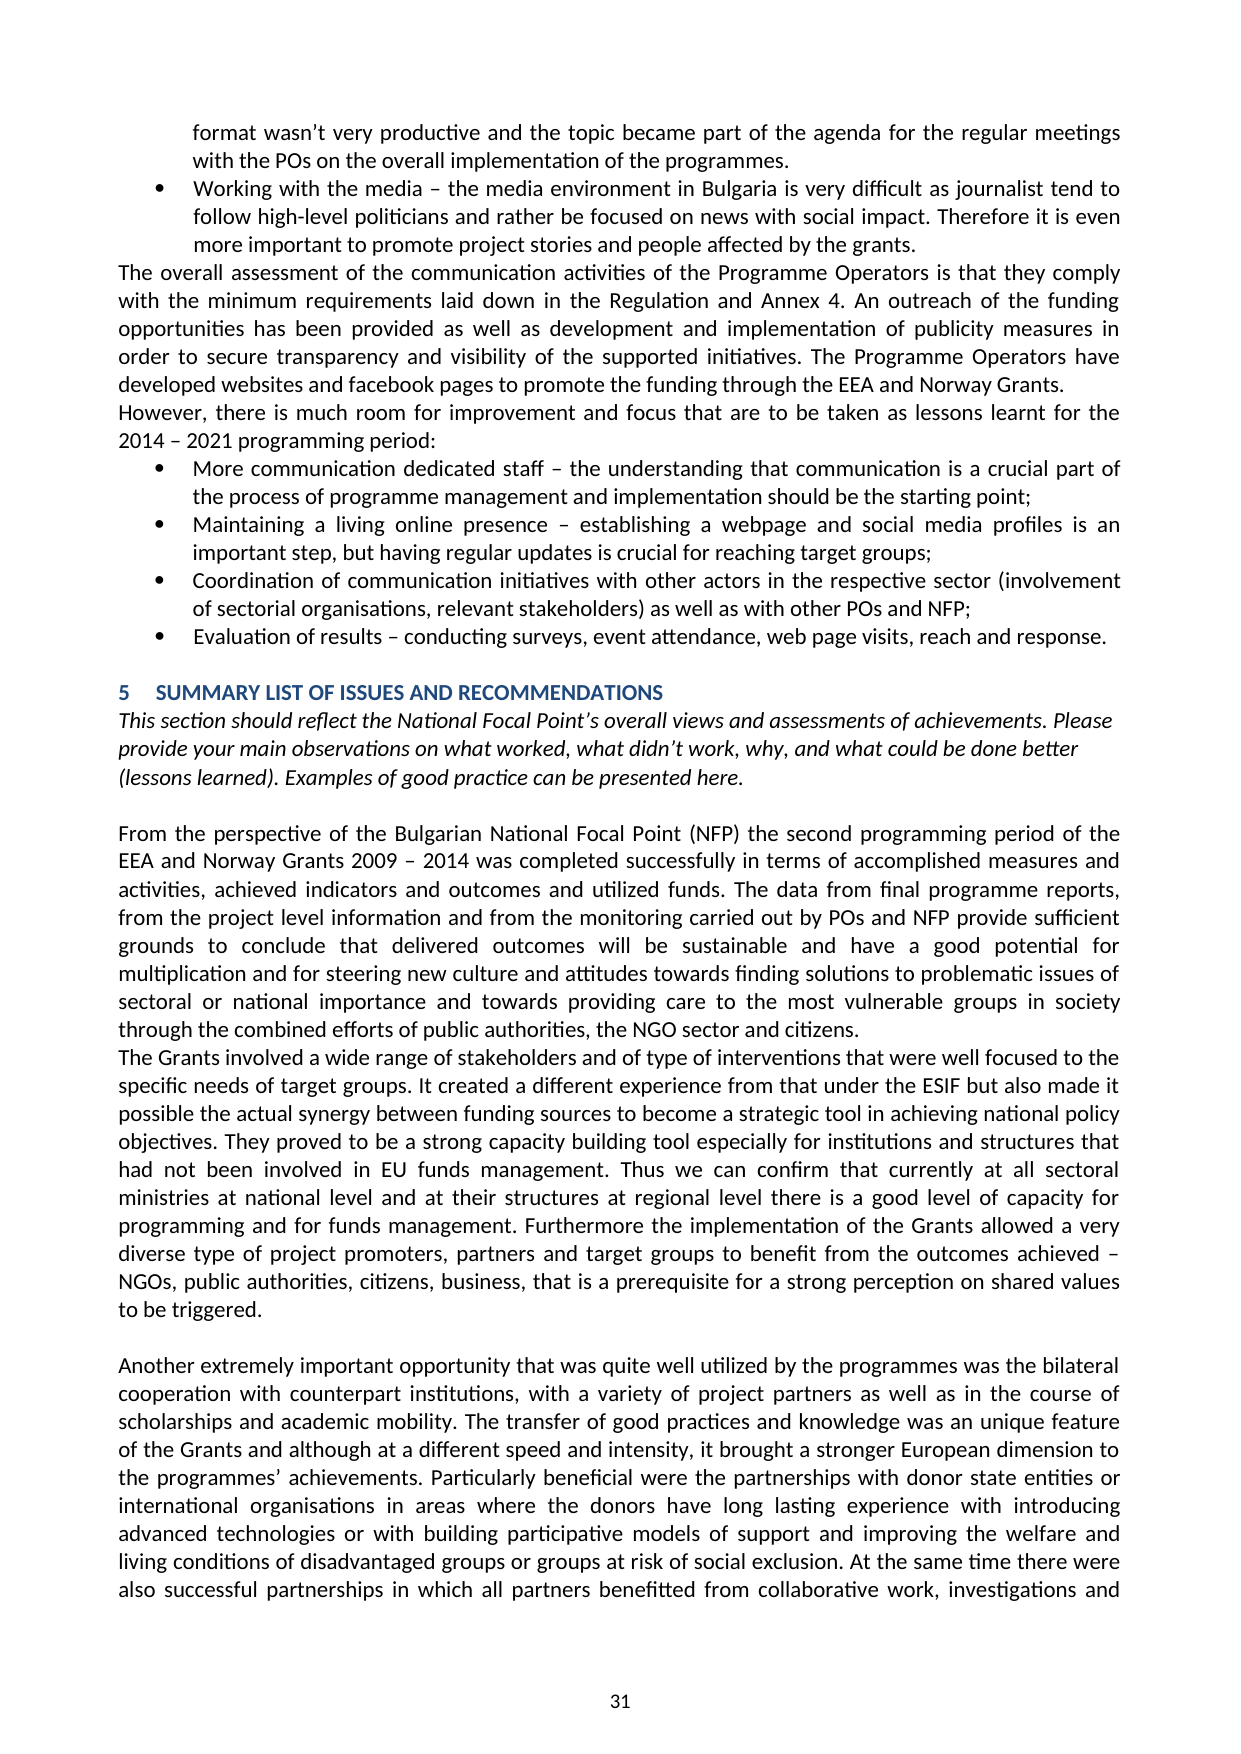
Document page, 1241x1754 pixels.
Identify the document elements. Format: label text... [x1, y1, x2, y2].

text From the perspective of the Bulgarian National Focal Point (NFP) the second programming period of the EEA and Norway Grants 2009 – 2014 was completed successfully in terms of accomplished measures and activities, achieved indicators and outcomes and utilized funds. The data from final programme reports, from the project level information and from the monitoring carried out by POs and NFP provide sufficient grounds to conclude that delivered outcomes will be sustainable and have a good potential for multiplication and for steering new culture and attitudes towards finding solutions to problematic issues of sectoral or national importance and towards providing care to the most vulnerable groups in society through the combined efforts of public authorities, the NGO sector and citizens. [118, 819, 1122, 1043]
text This section should reflect the National Focal Point’s overall views and assessments of achievements. Please provide your main observations on what worked, what didn’t work, why, and what could be done better (lessons learned). Examples of good practice can be presented here. [118, 707, 1122, 791]
list Evaluation of results – conducting surveys, event attendance, web page visits, reach and response. [156, 622, 1122, 651]
text The overall assessment of the communication activities of the Programme Operators is that they comply with the minimum requirements laid down in the Regulation and Annex 4. An outreach of the funding opportunities has been provided as well as development and implementation of publicity measures in order to secure transparency and visibility of the supported initiatives. The Programme Operators have developed websites and facebook pages to promote the funding through the EEA and Norway Grants. [118, 258, 1122, 398]
list Maintaining a living online presence – establishing a webpage and social media profiles is an important step, but having regular updates is crucial for reaching target groups; [155, 510, 1122, 566]
subtitle SUMMARY LIST OF ISSUES AND RECOMMENDATIONS [118, 678, 1122, 707]
list Coordination of communication initiatives with other actors in the respective sector (involvement of sectorial organisations, relevant stakeholders) as well as with other POs and NFP; [155, 566, 1122, 622]
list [155, 118, 1122, 174]
text The Grants involved a wide range of stakeholders and of type of interventions that were well focused to the specific needs of target groups. It created a different experience from that under the ESIF but also made it possible the actual synergy between funding sources to become a strategic tool in achieving national policy objectives. They proved to be a strong capacity building tool especially for institutions and structures that had not been involved in EU funds management. Thus we can confirm that currently at all sectoral ministries at national level and at their structures at regional level there is a good level of capacity for programming and for funds management. Furthermore the implementation of the Grants allowed a very diverse type of project promoters, partners and target groups to benefit from the outcomes achieved – NGOs, public authorities, citizens, business, that is a prerequisite for a strong perception on shared values to be triggered. [118, 1043, 1122, 1323]
list More communication dedicated staff – the understanding that communication is a crucial part of the process of programme management and implementation should be the starting point; [155, 454, 1122, 510]
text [118, 1351, 1122, 1603]
text However, there is much room for improvement and focus that are to be taken as lessons learnt for the 2014 – 2021 programming period: [118, 398, 1122, 454]
list Working with the media – the media environment in Bulgaria is very difficult as journalist tend to follow high-level politicians and rather be focused on news with social impact. Therefore it is even more important to promote project stories and people affected by the grants. [156, 174, 1122, 258]
